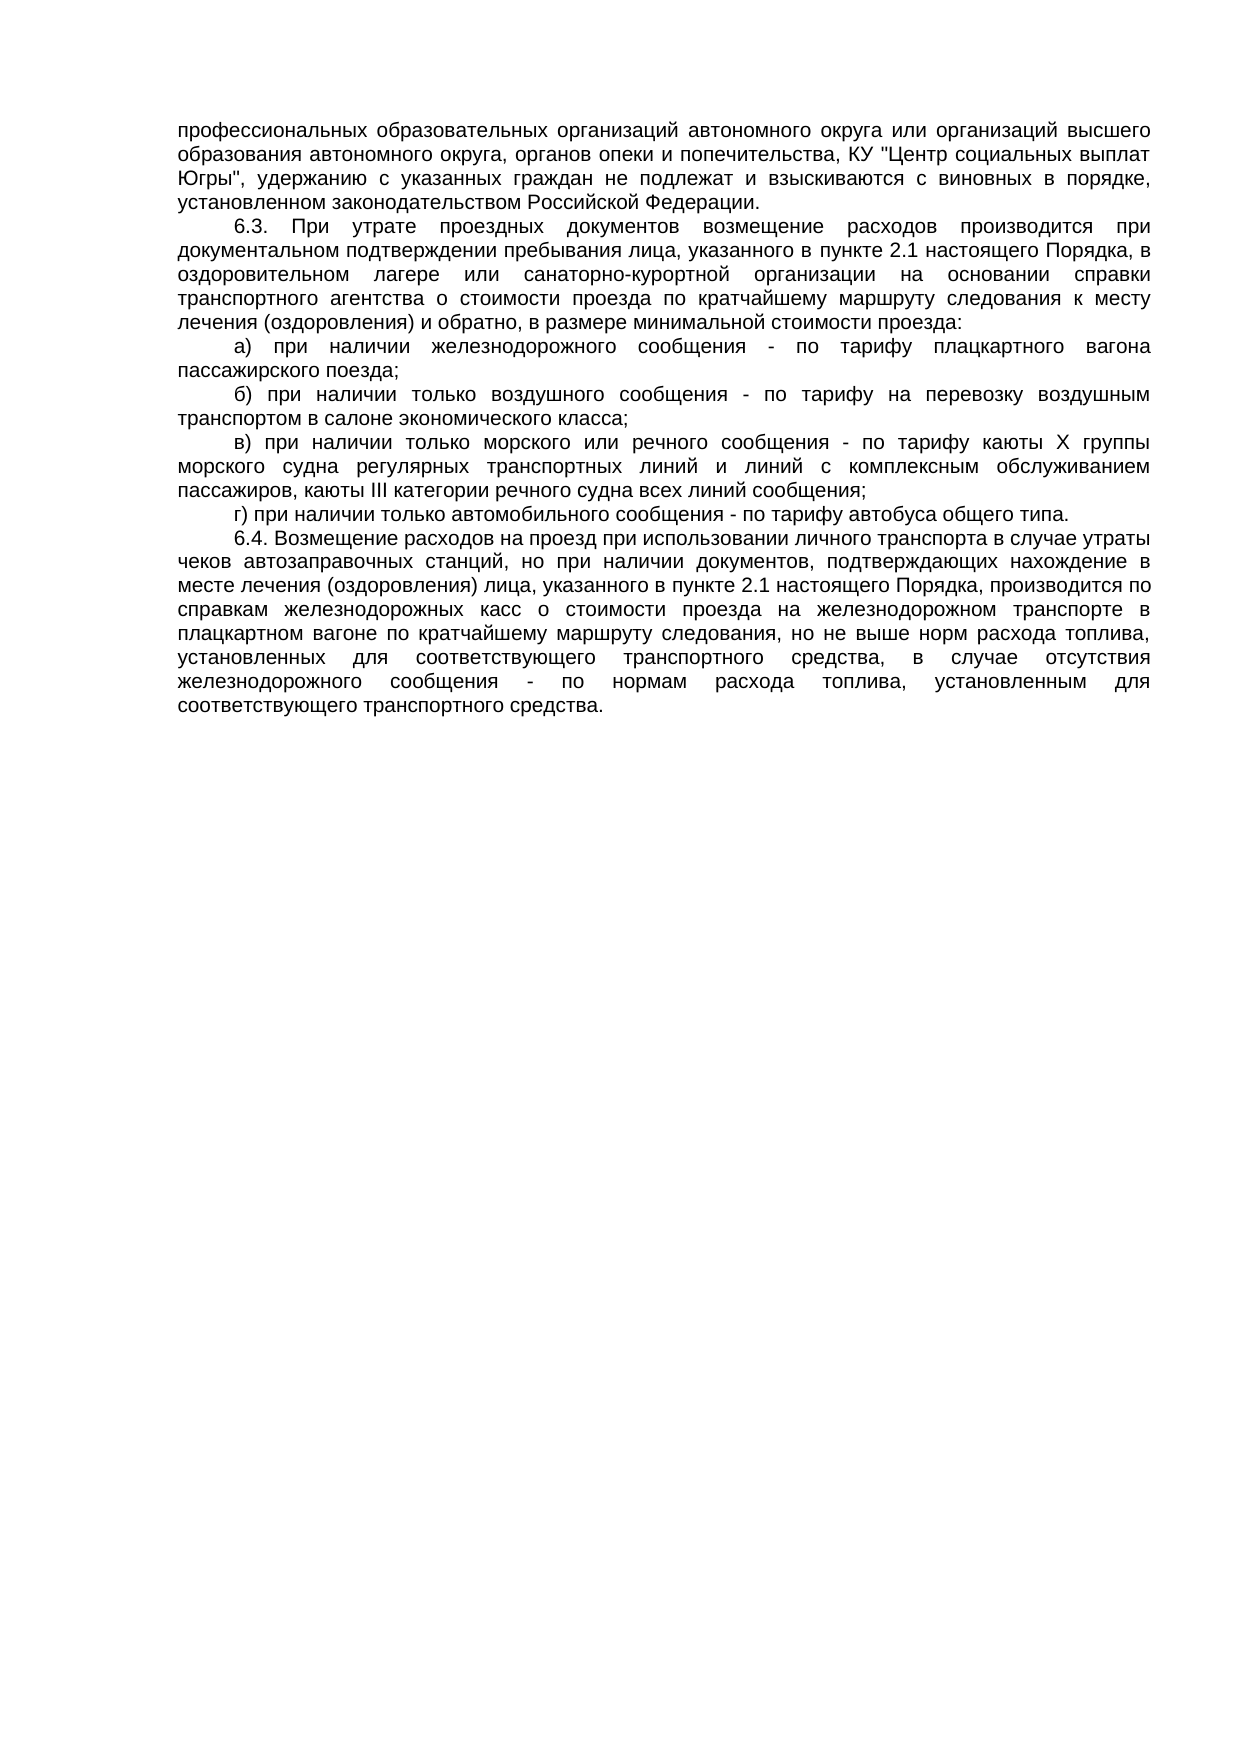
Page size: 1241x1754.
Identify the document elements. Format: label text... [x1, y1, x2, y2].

text б) при наличии только воздушного сообщения - по тарифу на перевозку воздушным транспортом в салоне экономического класса; [177, 382, 1152, 429]
text 6.4. Возмещение расходов на проезд при использовании личного транспорта в случае утраты чеков автозаправочных станций, но при наличии документов, подтверждающих нахождение в месте лечения (оздоровления) лица, указанного в пункте 2.1 настоящего Порядка, производится по справкам железнодорожных касс о стоимости проезда на железнодорожном транспорте в плацкартном вагоне по кратчайшему маршруту следования, но не выше норм расхода топлива, установленных для соответствующего транспортного средства, в случае отсутствия железнодорожного сообщения - по нормам расхода топлива, установленным для соответствующего транспортного средства. [177, 525, 1152, 717]
text а) при наличии железнодорожного сообщения - по тарифу плацкартного вагона пассажирского поезда; [177, 334, 1152, 382]
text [177, 118, 1152, 214]
text 6.3. При утрате проездных документов возмещение расходов производится при документальном подтверждении пребывания лица, указанного в пункте 2.1 настоящего Порядка, в оздоровительном лагере или санаторно-курортной организации на основании справки транспортного агентства о стоимости проезда по кратчайшему маршруту следования к месту лечения (оздоровления) и обратно, в размере минимальной стоимости проезда: [177, 214, 1152, 334]
text г) при наличии только автомобильного сообщения - по тарифу автобуса общего типа. [177, 501, 1152, 525]
text в) при наличии только морского или речного сообщения - по тарифу каюты X группы морского судна регулярных транспортных линий и линий с комплексным обслуживанием пассажиров, каюты III категории речного судна всех линий сообщения; [177, 429, 1152, 501]
